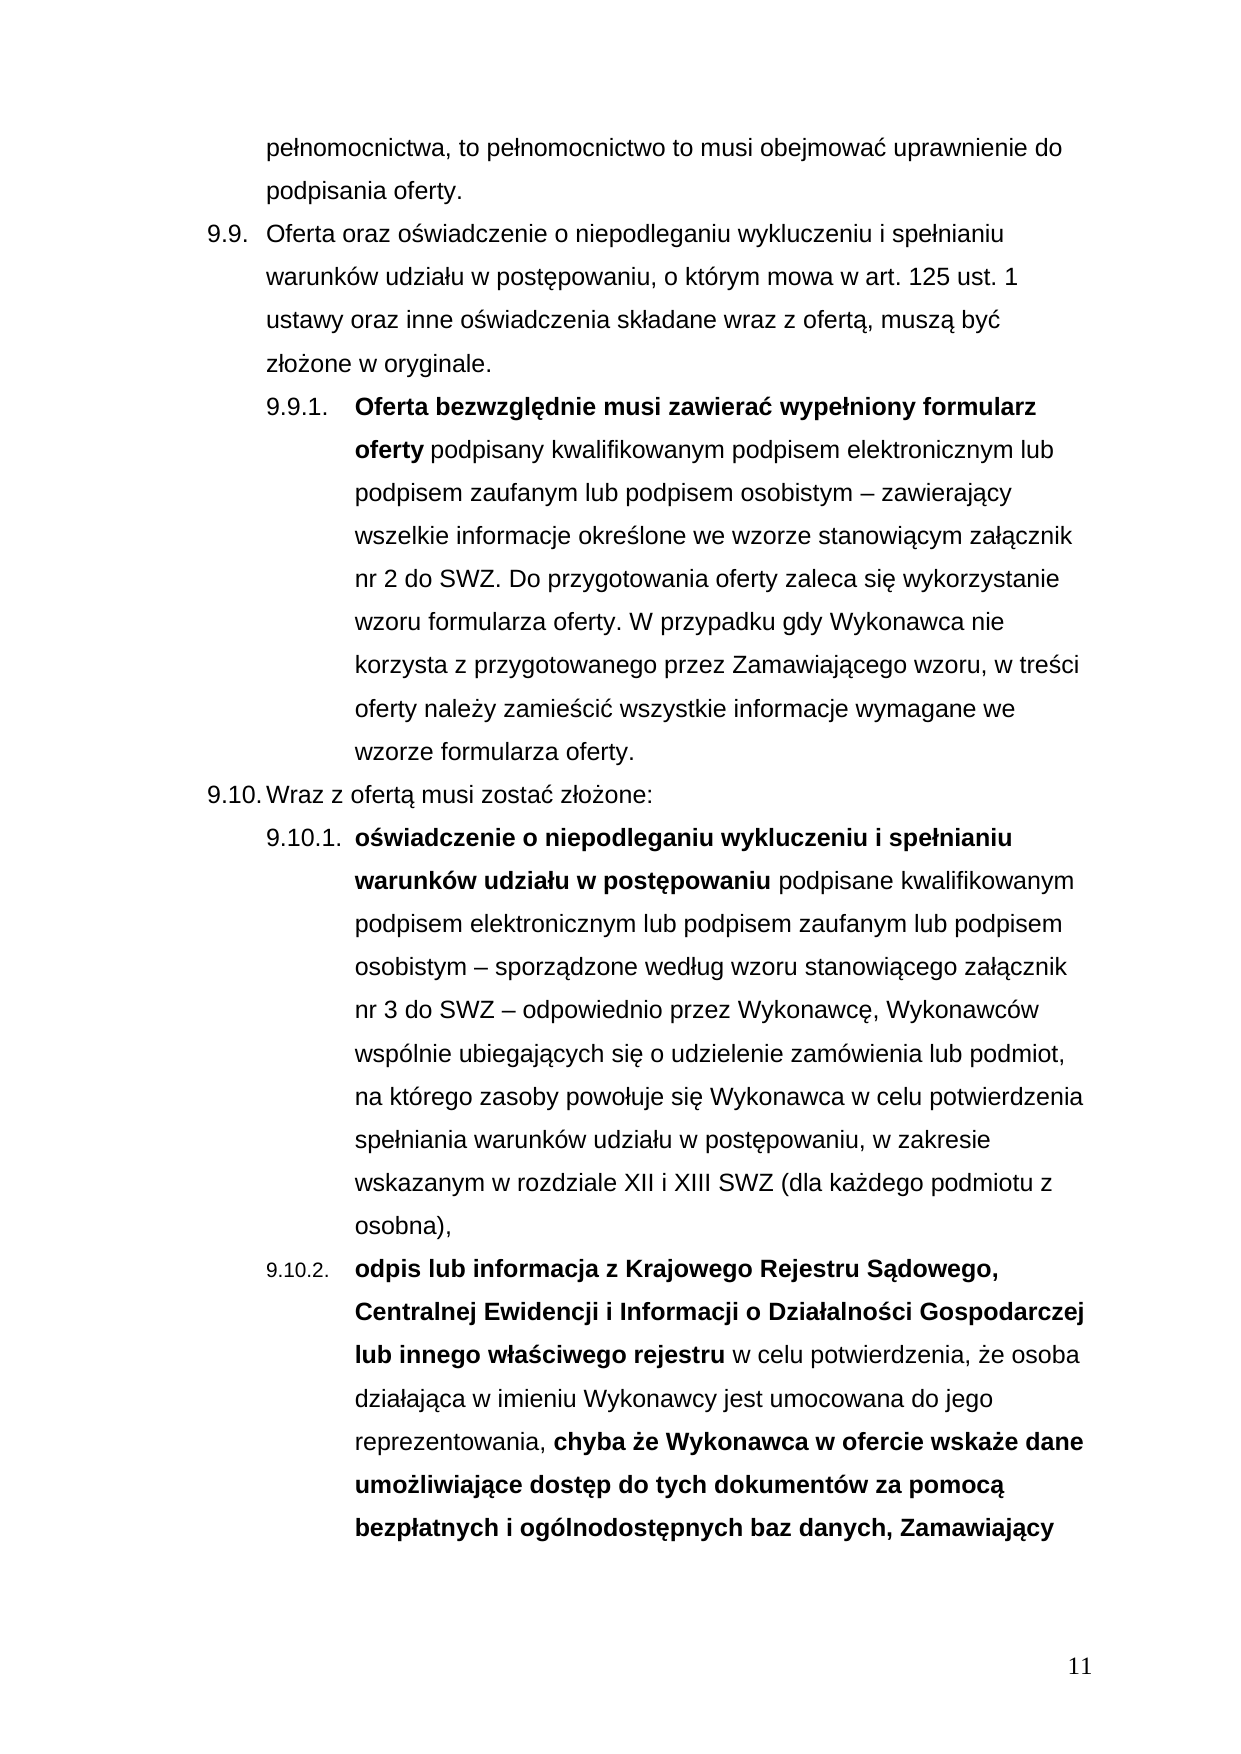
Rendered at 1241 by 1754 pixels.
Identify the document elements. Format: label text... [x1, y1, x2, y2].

list oświadczenie o niepodleganiu wykluczeniu i spełnianiu warunków udziału w postępowaniu podpisane kwalifikowanym podpisem elektronicznym lub podpisem zaufanym lub podpisem osobistym – sporządzone według wzoru stanowiącego załącznik nr 3 do SWZ – odpowiednio przez Wykonawcę, Wykonawców wspólnie ubiegających się o udzielenie zamówienia lub podmiot, na którego zasoby powołuje się Wykonawca w celu potwierdzenia spełniania warunków udziału w postępowaniu, w zakresie wskazanym w rozdziale XII i XIII SWZ (dla każdego podmiotu z osobna), [266, 823, 1092, 1240]
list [207, 133, 1092, 205]
list Oferta bezwzględnie musi zawierać wypełniony formularz oferty podpisany kwalifikowanym podpisem elektronicznym lub podpisem zaufanym lub podpisem osobistym – zawierający wszelkie informacje określone we wzorze stanowiącym załącznik nr 2 do SWZ. Do przygotowania oferty zaleca się wykorzystanie wzoru formularza oferty. W przypadku gdy Wykonawca nie korzysta z przygotowanego przez Zamawiającego wzoru, w treści oferty należy zamieścić wszystkie informacje wymagane we wzorze formularza oferty. [266, 392, 1092, 766]
list Oferta oraz oświadczenie o niepodleganiu wykluczeniu i spełnianiu warunków udziału w postępowaniu, o którym mowa w art. 125 ust. 1 ustawy oraz inne oświadczenia składane wraz z ofertą, muszą być złożone w oryginale. [207, 219, 1092, 377]
list Wraz z ofertą musi zostać złożone: [207, 780, 1092, 809]
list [266, 1254, 1092, 1542]
